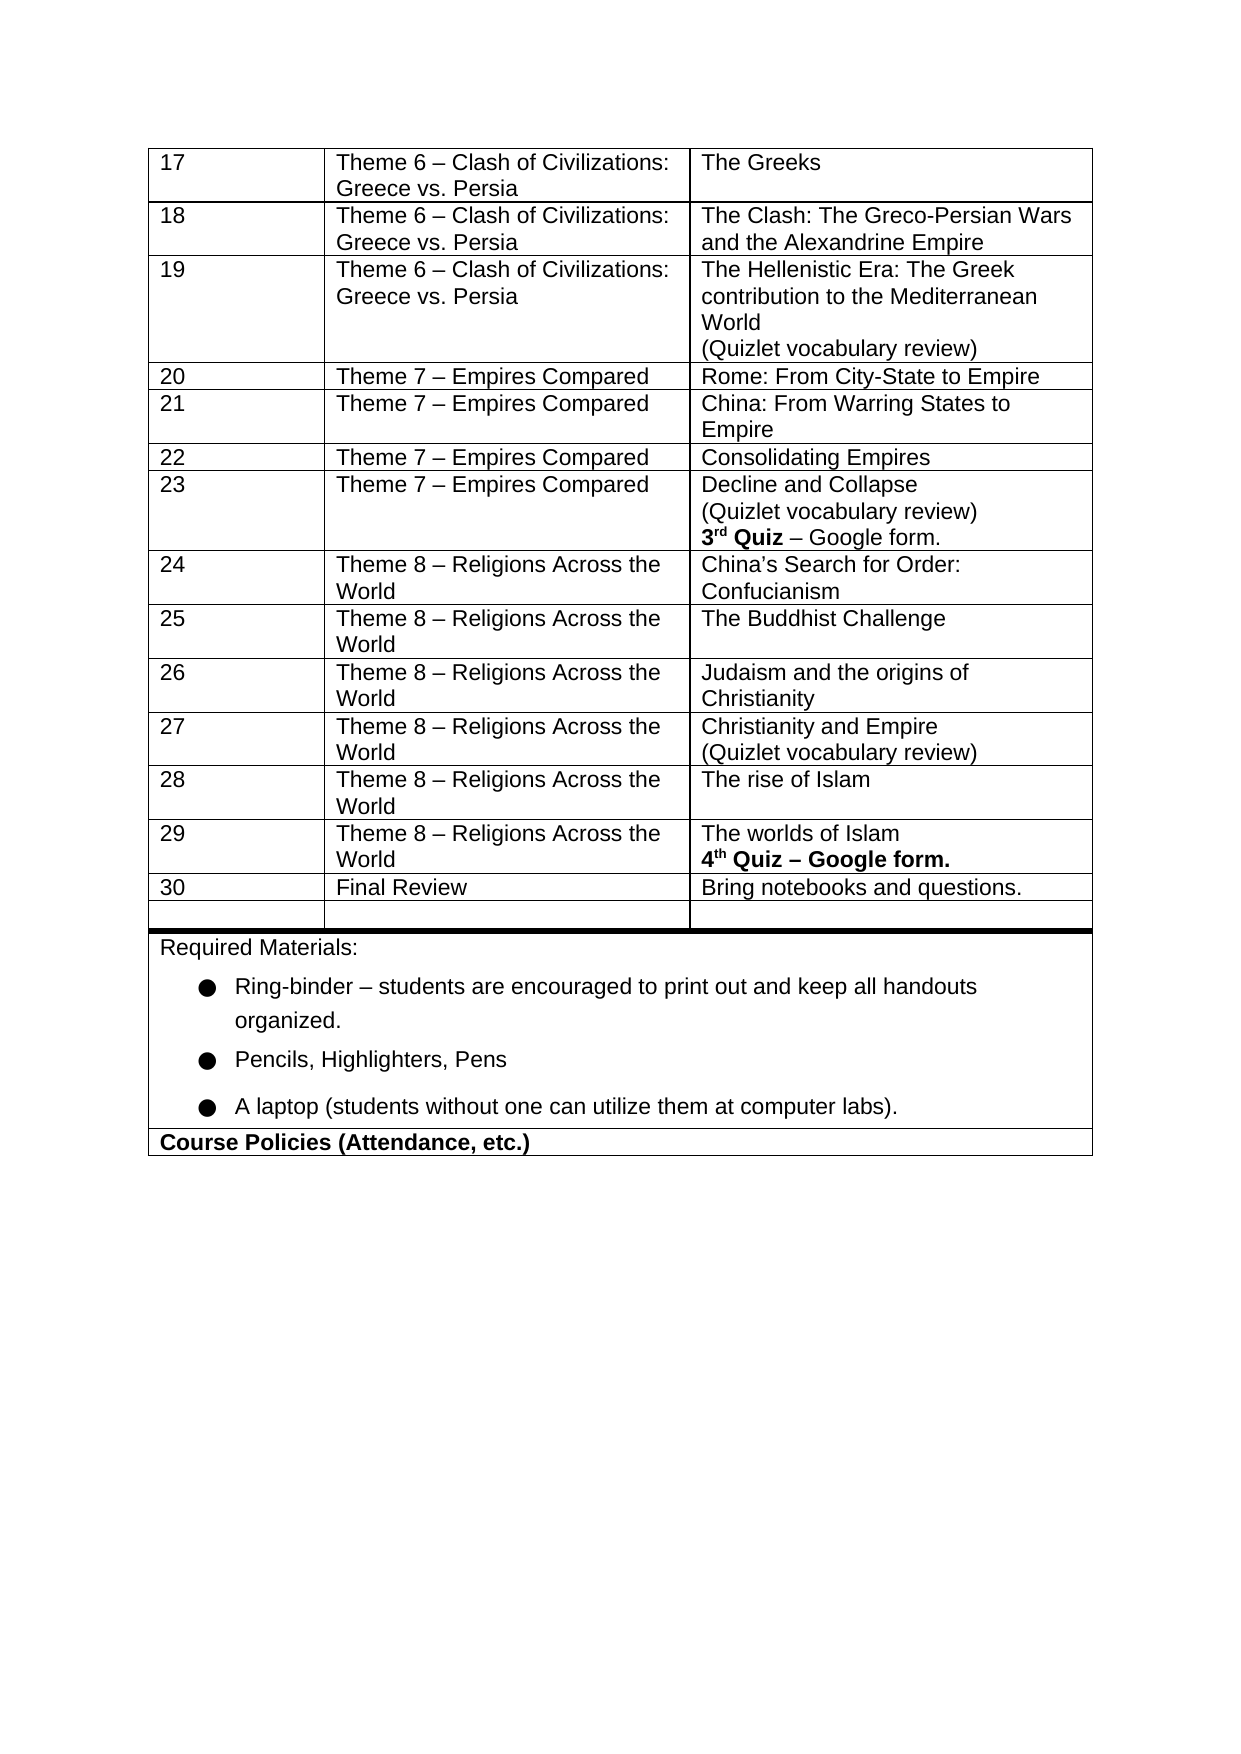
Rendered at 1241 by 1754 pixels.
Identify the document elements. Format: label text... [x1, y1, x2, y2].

table_cell Required Materials: Ring-binder – students are encouraged to print out and keep all handouts organized. Pencils, Highlighters, Pens A laptop (students without one can utilize them at computer labs). [149, 934, 1092, 1127]
table_cell China: From Warring States to Empire [691, 390, 1092, 443]
table_cell 22 [149, 444, 324, 470]
table_cell [325, 901, 689, 928]
table_cell 20 [149, 363, 324, 389]
table_cell 21 [149, 390, 324, 443]
table_cell Decline and Collapse (Quizlet vocabulary review) 3rd Quiz – Google form. [691, 471, 1092, 550]
table_cell Judaism and the origins of Christianity [691, 659, 1092, 712]
table_cell Theme 8 – Religions Across the World [325, 551, 689, 604]
table_cell Theme 7 – Empires Compared [325, 444, 689, 470]
table_cell 28 [149, 766, 324, 819]
table_cell 17 [149, 149, 324, 201]
table_cell 24 [149, 551, 324, 604]
table_cell Theme 8 – Religions Across the World [325, 713, 689, 765]
table_cell Theme 6 – Clash of Civilizations: Greece vs. Persia [325, 256, 689, 362]
table_cell Theme 8 – Religions Across the World [325, 766, 689, 819]
table_cell Course Policies (Attendance, etc.) [149, 1129, 1092, 1155]
table_cell Theme 6 – Clash of Civilizations: Greece vs. Persia [325, 203, 689, 255]
table_cell The Clash: The Greco-Persian Wars and the Alexandrine Empire [691, 203, 1092, 255]
table_cell Final Review [325, 874, 689, 900]
table_cell Theme 8 – Religions Across the World [325, 659, 689, 712]
table_cell The Hellenistic Era: The Greek contribution to the Mediterranean World (Quizlet vocabulary review) [691, 256, 1092, 362]
table_cell Theme 8 – Religions Across the World [325, 820, 689, 873]
table_cell Theme 7 – Empires Compared [325, 363, 689, 389]
table_cell The worlds of Islam 4th Quiz – Google form. [691, 820, 1092, 873]
table_cell 25 [149, 605, 324, 658]
table_cell Christianity and Empire (Quizlet vocabulary review) [691, 713, 1092, 765]
table_cell 29 [149, 820, 324, 873]
table_cell The rise of Islam [691, 766, 1092, 819]
table_cell Theme 6 – Clash of Civilizations: Greece vs. Persia [325, 149, 689, 201]
table_cell 23 [149, 471, 324, 550]
table_cell Theme 7 – Empires Compared [325, 471, 689, 550]
table_cell The Greeks [691, 149, 1092, 201]
table_cell [691, 901, 1092, 928]
table_cell 26 [149, 659, 324, 712]
table_cell Consolidating Empires [691, 444, 1092, 470]
table_cell China’s Search for Order: Confucianism [691, 551, 1092, 604]
table_cell [149, 901, 324, 928]
table_cell Rome: From City-State to Empire [691, 363, 1092, 389]
table_cell 30 [149, 874, 324, 900]
table_cell 27 [149, 713, 324, 765]
table_cell Bring notebooks and questions. [691, 874, 1092, 900]
table_cell 18 [149, 203, 324, 255]
table_cell The Buddhist Challenge [691, 605, 1092, 658]
table_cell Theme 8 – Religions Across the World [325, 605, 689, 658]
table_cell 19 [149, 256, 324, 362]
table_cell Theme 7 – Empires Compared [325, 390, 689, 443]
